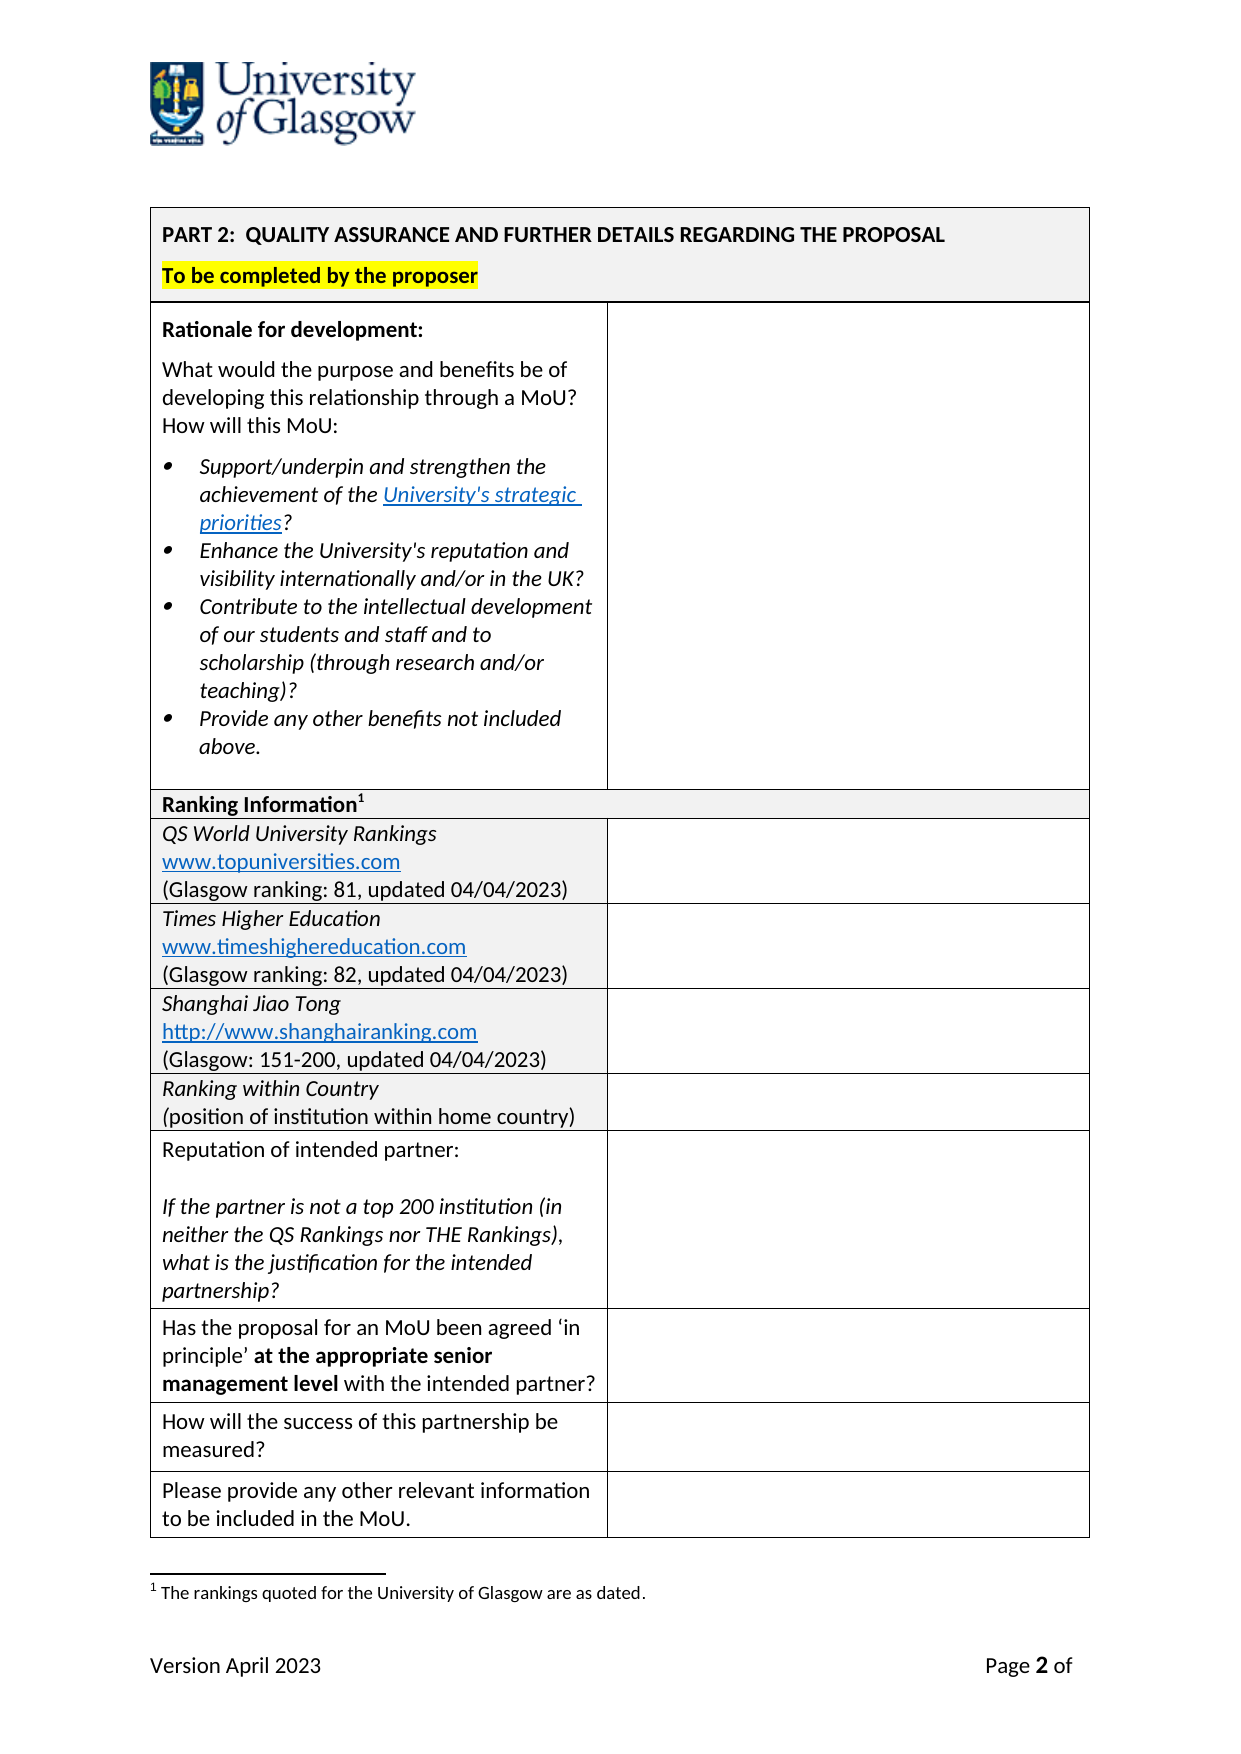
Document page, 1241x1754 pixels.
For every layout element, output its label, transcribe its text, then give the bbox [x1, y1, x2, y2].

table_cell [608, 1309, 1089, 1402]
table_cell [608, 819, 1089, 903]
table_cell Reputation of intended partner: If the partner is not a top 200 institution (in neither the QS Rankings nor THE Rankings), what is the justification for the intended partnership? [151, 1131, 607, 1308]
table_cell Please provide any other relevant information to be included in the MoU. [151, 1472, 607, 1537]
table_cell [608, 1403, 1089, 1471]
table_cell How will the success of this partnership be measured? [151, 1403, 607, 1471]
table_cell Ranking Information [151, 790, 1089, 818]
table_cell Shanghai Jiao Tong http://www.shanghairanking.com (Glasgow: 151-200, updated 04/04/2023) [151, 989, 607, 1073]
picture [150, 62, 416, 146]
table_cell Times Higher Education www.timeshighereducation.com (Glasgow ranking: 82, updated 04/04/2023) [151, 904, 607, 988]
table_cell [608, 1472, 1089, 1537]
table_cell Has the proposal for an MoU been agreed ‘in principle’ at the appropriate senior management level with the intended partner? [151, 1309, 607, 1402]
table_cell Ranking within Country (position of institution within home country) [151, 1074, 607, 1130]
table_cell PART 2: QUALITY ASSURANCE AND FURTHER DETAILS REGARDING THE PROPOSAL To be completed by the proposer [151, 208, 1089, 301]
table_cell Rationale for development: What would the purpose and benefits be of developing this relationship through a MoU? How will this MoU: Support/underpin and strengthen the achievement of the University's strategic priorities? Enhance the University's reputation and visibility internationally and/or in the UK? Contribute to the intellectual development of our students and staff and to scholarship (through research and/or teaching)? Provide any other benefits not included above. [151, 303, 607, 789]
table_cell QS World University Rankings www.topuniversities.com (Glasgow ranking: 81, updated 04/04/2023) [151, 819, 607, 903]
table_cell [608, 303, 1089, 789]
table_cell [608, 989, 1089, 1073]
table_cell [608, 1074, 1089, 1130]
table_cell [608, 1131, 1089, 1308]
table_cell [608, 904, 1089, 988]
